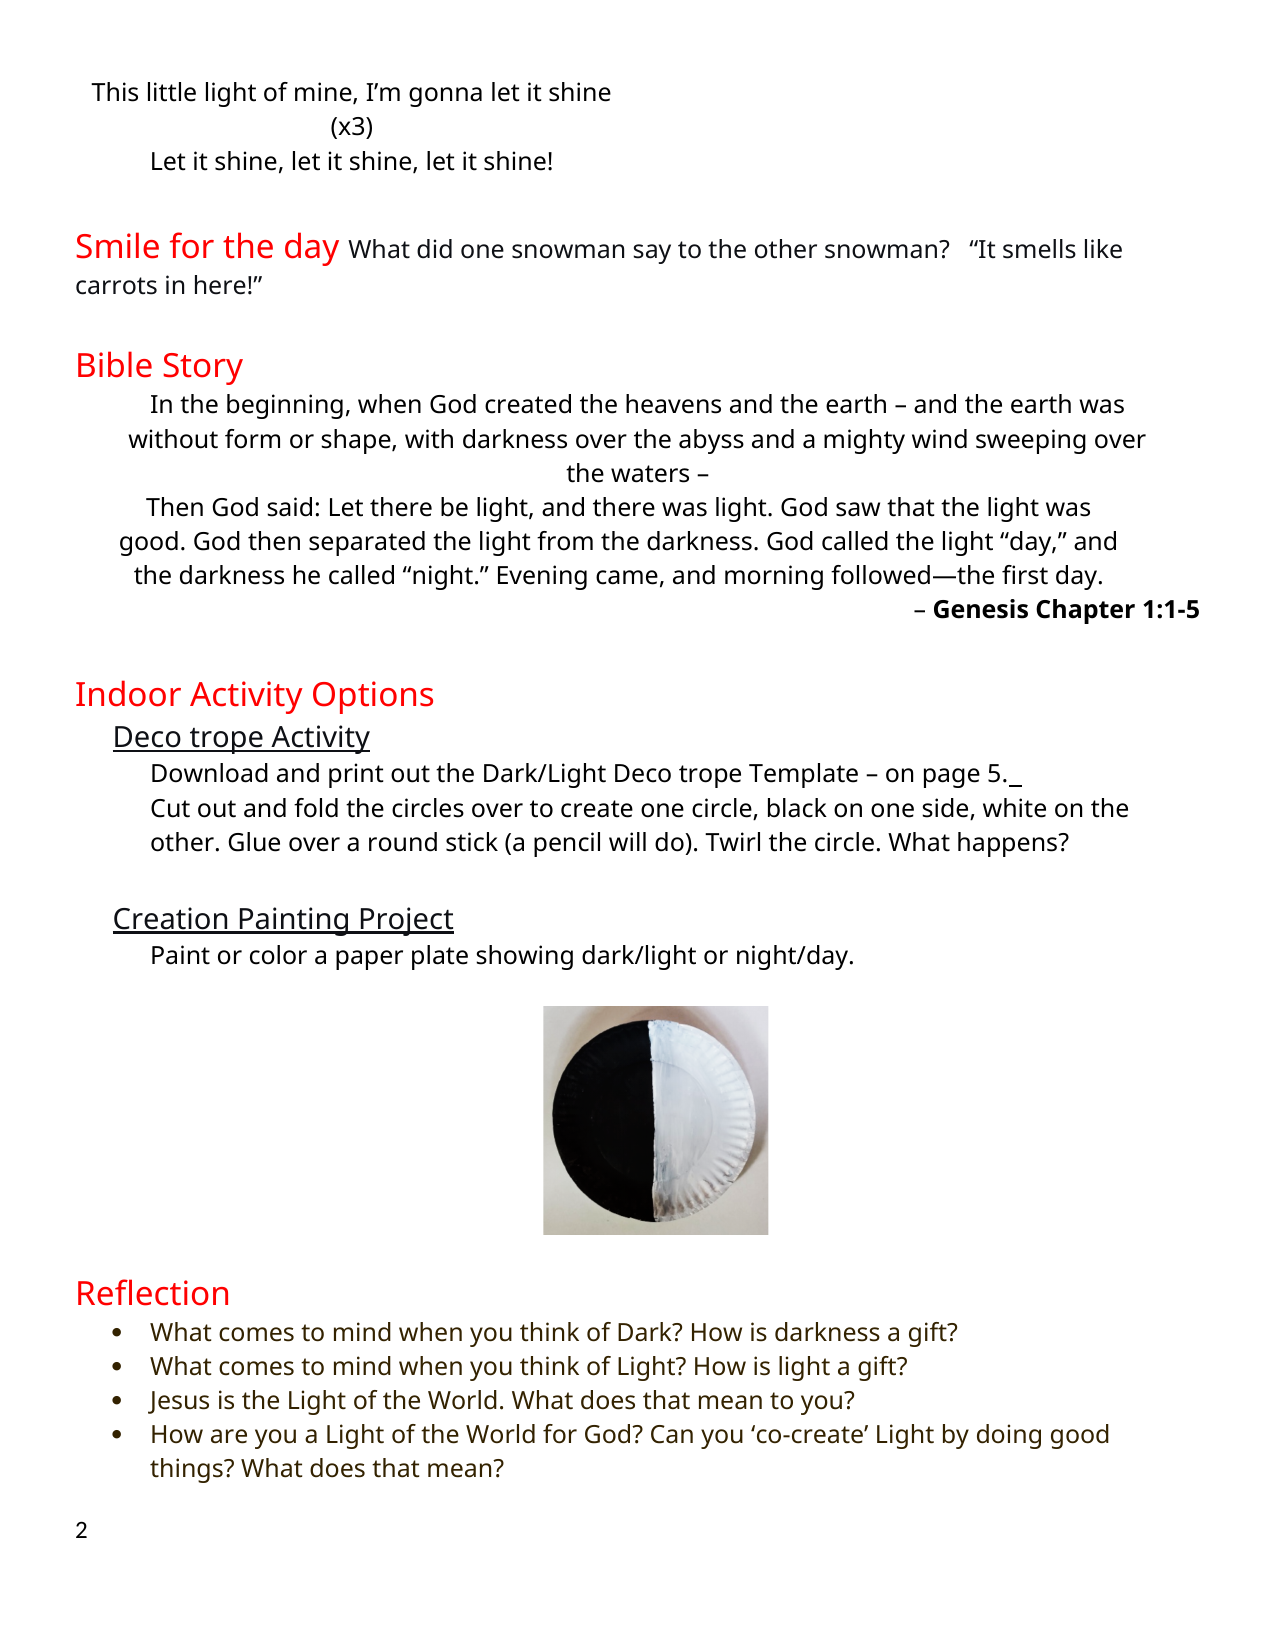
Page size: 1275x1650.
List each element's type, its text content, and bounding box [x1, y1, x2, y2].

text Creation Painting Project [112, 898, 1200, 938]
text Download and print out the Dark/Light Deco trope Template – on page 5. [150, 756, 1200, 790]
text Cut out and fold the circles over to create one circle, black on one side, white on the other. Glue over a round stick (a pencil will do). Twirl the circle. What happens? [150, 790, 1200, 858]
text Deco trope Activity [112, 716, 1200, 756]
subtitle What comes to mind when you think of Dark? How is darkness a gift? [112, 1315, 1200, 1349]
list Jesus is the Light of the World. What does that mean to you? [112, 1383, 1200, 1417]
text Then God said: Let there be light, and there was light. God saw that the light was good. God then separated the light from the darkness. God called the light “day,” and the darkness he called “night.” Evening came, and morning followed—the first day. [112, 489, 1125, 592]
list How are you a Light of the World for God? Can you ‘co-create’ Light by doing good things? What does that mean? [112, 1417, 1200, 1485]
list What comes to mind when you think of Light? How is light a gift? [112, 1349, 1200, 1383]
text – Genesis Chapter 1:1-5 [75, 592, 1200, 626]
text In the beginning, when God created the heavens and the earth – and the earth was without form or shape, with darkness over the abyss and a mighty wind sweeping over the waters – [112, 387, 1162, 489]
text Reflection [75, 1269, 1200, 1315]
text This little light of mine, I’m gonna let it shine (x3) Let it shine, let it shine, let it shine! [75, 75, 628, 177]
text Paint or color a paper plate showing dark/light or night/day. [150, 938, 1200, 972]
text Indoor Activity Options [75, 671, 1200, 716]
text Smile for the day What did one snowman say to the other snowman? “It smells like carrots in here!” [75, 223, 1200, 302]
picture [543, 1006, 769, 1235]
text Bible Story [75, 342, 1200, 387]
